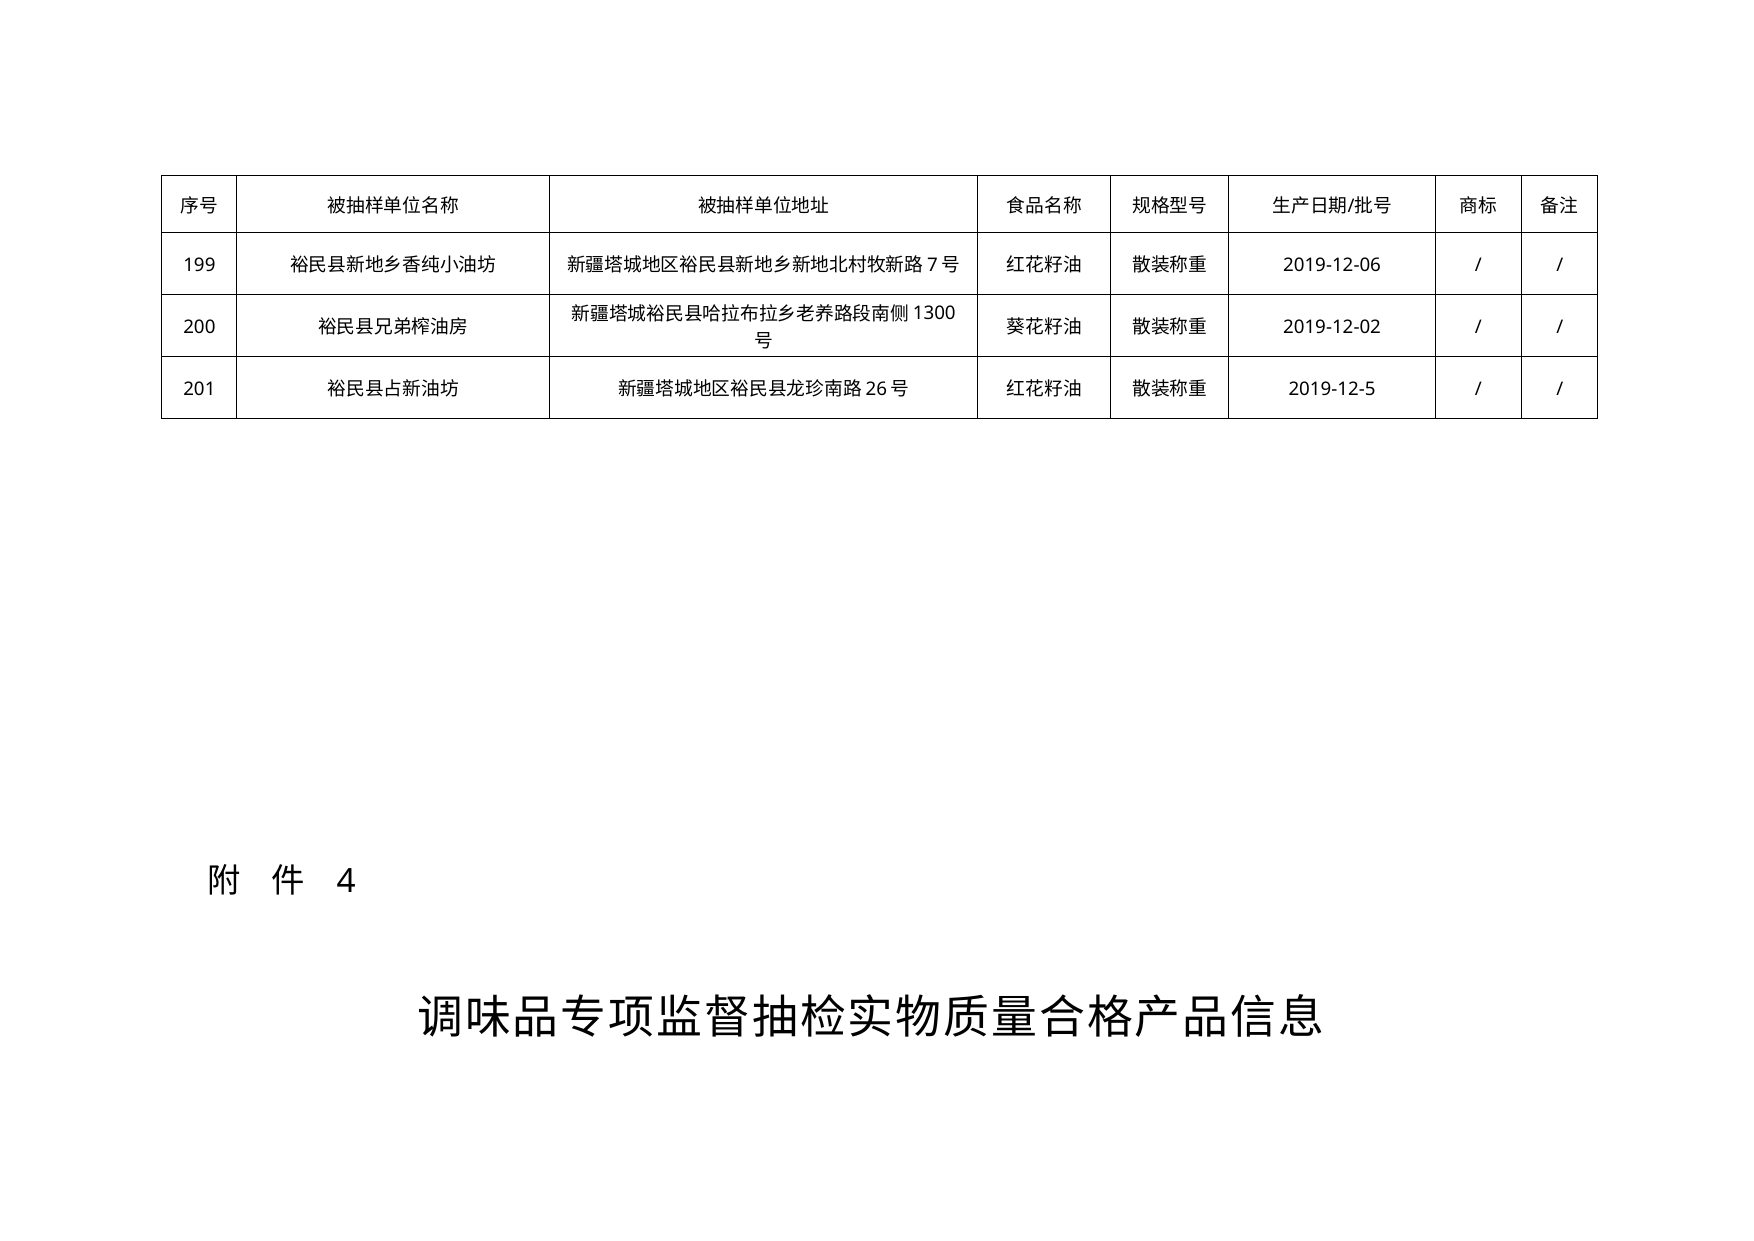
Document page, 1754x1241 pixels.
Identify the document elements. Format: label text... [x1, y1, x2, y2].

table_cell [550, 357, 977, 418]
table_header 食品名称 [978, 176, 1110, 232]
table_header 被抽样单位名称 [237, 176, 549, 232]
table_cell 散装称重 [1111, 233, 1228, 294]
table_cell 200 [162, 295, 236, 356]
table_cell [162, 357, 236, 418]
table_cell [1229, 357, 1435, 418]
table_cell / [1522, 233, 1597, 294]
table_cell 新疆塔城地区裕民县新地乡新地北村牧新路7号 [550, 233, 977, 294]
table_cell 2019-12-06 [1229, 233, 1435, 294]
table_cell 199 [162, 233, 236, 294]
text 调味品专项监督抽检实物质量合格产品信息 [207, 980, 1535, 1047]
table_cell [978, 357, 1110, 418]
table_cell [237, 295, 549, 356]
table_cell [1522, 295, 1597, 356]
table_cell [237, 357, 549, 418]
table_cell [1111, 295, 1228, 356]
table_header 序号 [162, 176, 236, 232]
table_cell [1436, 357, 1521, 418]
table_header 被抽样单位地址 [550, 176, 977, 232]
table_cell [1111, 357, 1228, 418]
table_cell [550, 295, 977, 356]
table_cell / [1436, 233, 1521, 294]
table_header 生产日期/批号 [1229, 176, 1435, 232]
text 附件4 [207, 848, 1535, 908]
table_cell 红花籽油 [978, 233, 1110, 294]
table_header 商标 [1436, 176, 1521, 232]
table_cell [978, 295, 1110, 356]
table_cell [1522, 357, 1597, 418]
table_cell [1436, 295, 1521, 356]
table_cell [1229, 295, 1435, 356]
table_header 备注 [1522, 176, 1597, 232]
table_header 规格型号 [1111, 176, 1228, 232]
table_cell 裕民县新地乡香纯小油坊 [237, 233, 549, 294]
